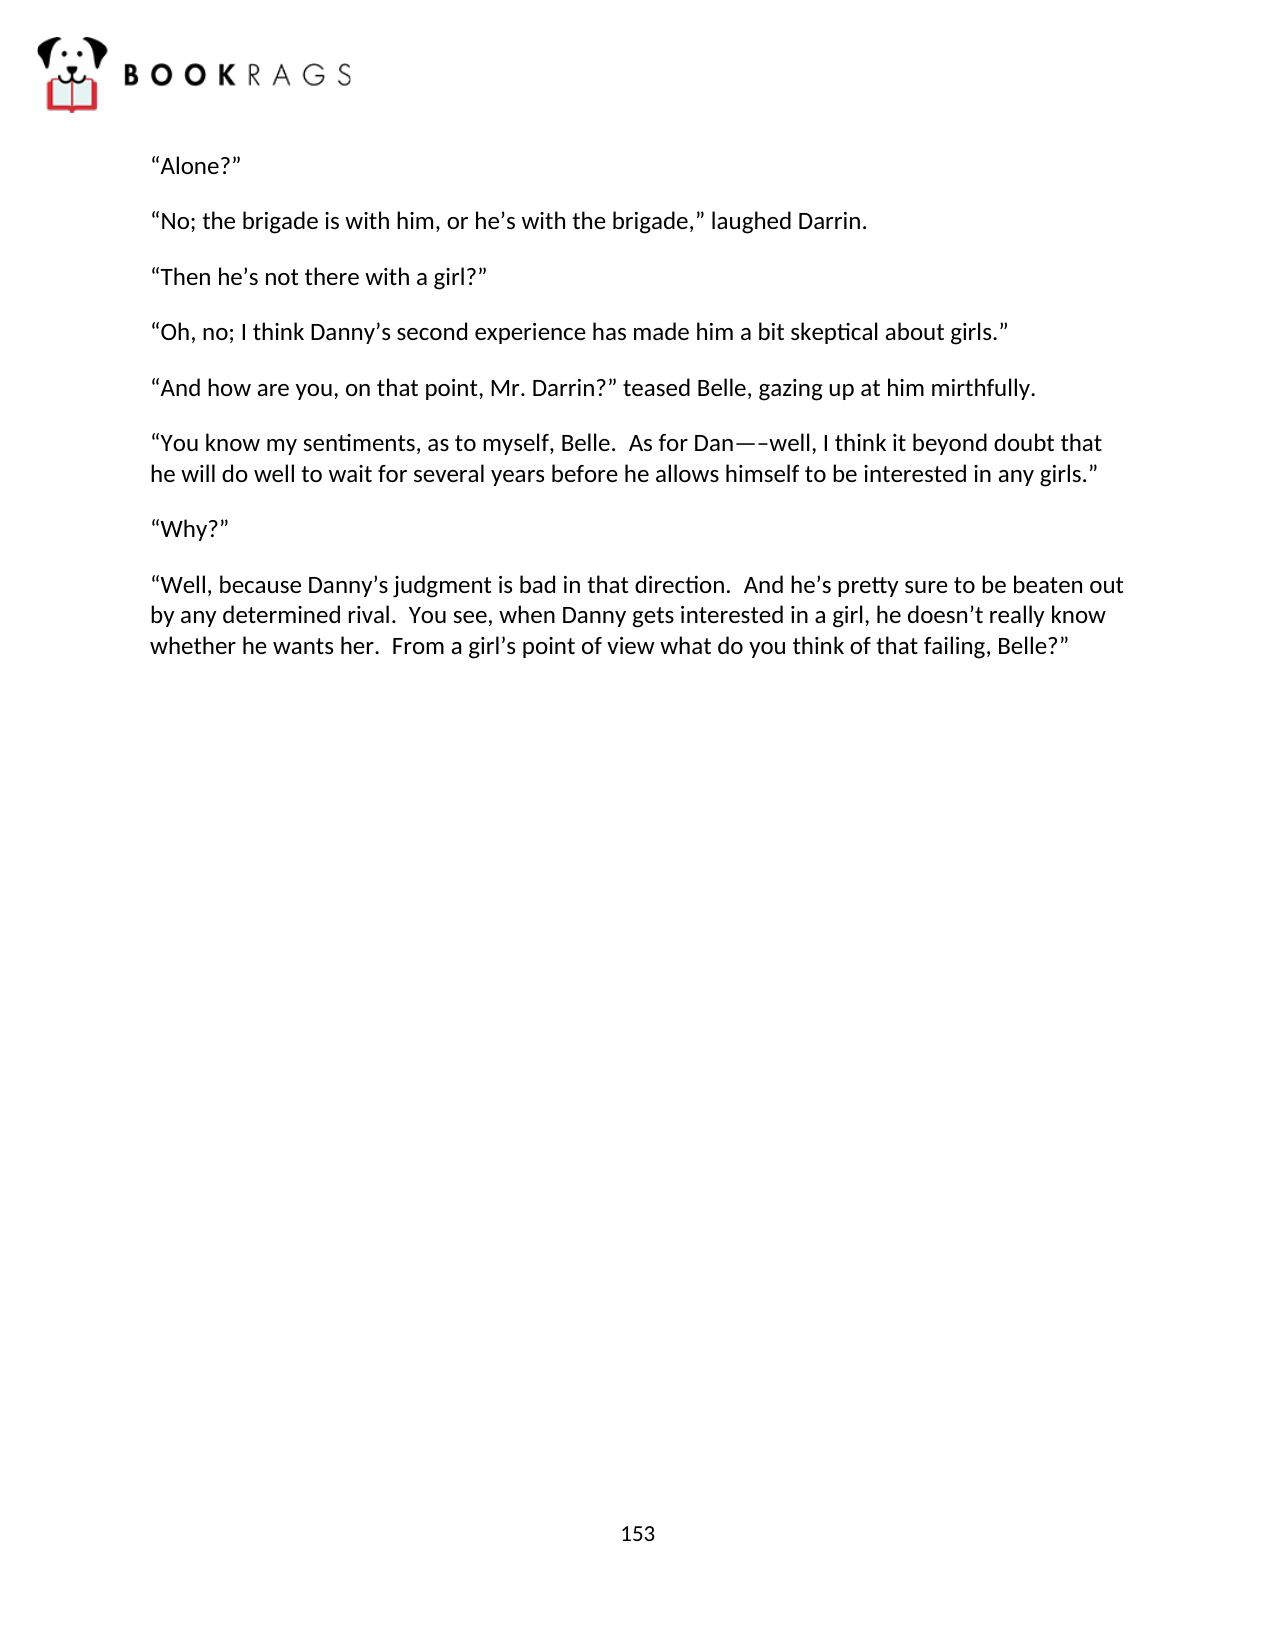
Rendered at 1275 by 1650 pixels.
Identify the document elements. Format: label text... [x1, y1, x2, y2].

text “Oh, no; I think Danny’s second experience has made him a bit skeptical about girls.” [150, 317, 1125, 347]
text “You know my sentiments, as to myself, Belle. As for Dan—–­well, I think it beyond doubt that he will do well to wait for several years before he allows himself to be interested in any girls.” [150, 428, 1125, 489]
text “Then he’s not there with a girl?” [150, 261, 1125, 292]
text “And how are you, on that point, Mr. Darrin?” teased Belle, gazing up at him mirthfully. [150, 372, 1125, 403]
text “Alone?” [150, 150, 1125, 181]
text “No; the brigade is with him, or he’s with the brigade,” laughed Darrin. [150, 206, 1125, 236]
text “Well, because Danny’s judgment is bad in that direction. And he’s pretty sure to be beaten out by any determined rival. You see, when Danny gets interested in a girl, he doesn’t really know whether he wants her. From a girl’s point of view what do you think of that failing, Belle?” [150, 569, 1125, 661]
picture [37, 37, 351, 113]
text “Why?” [150, 514, 1125, 544]
